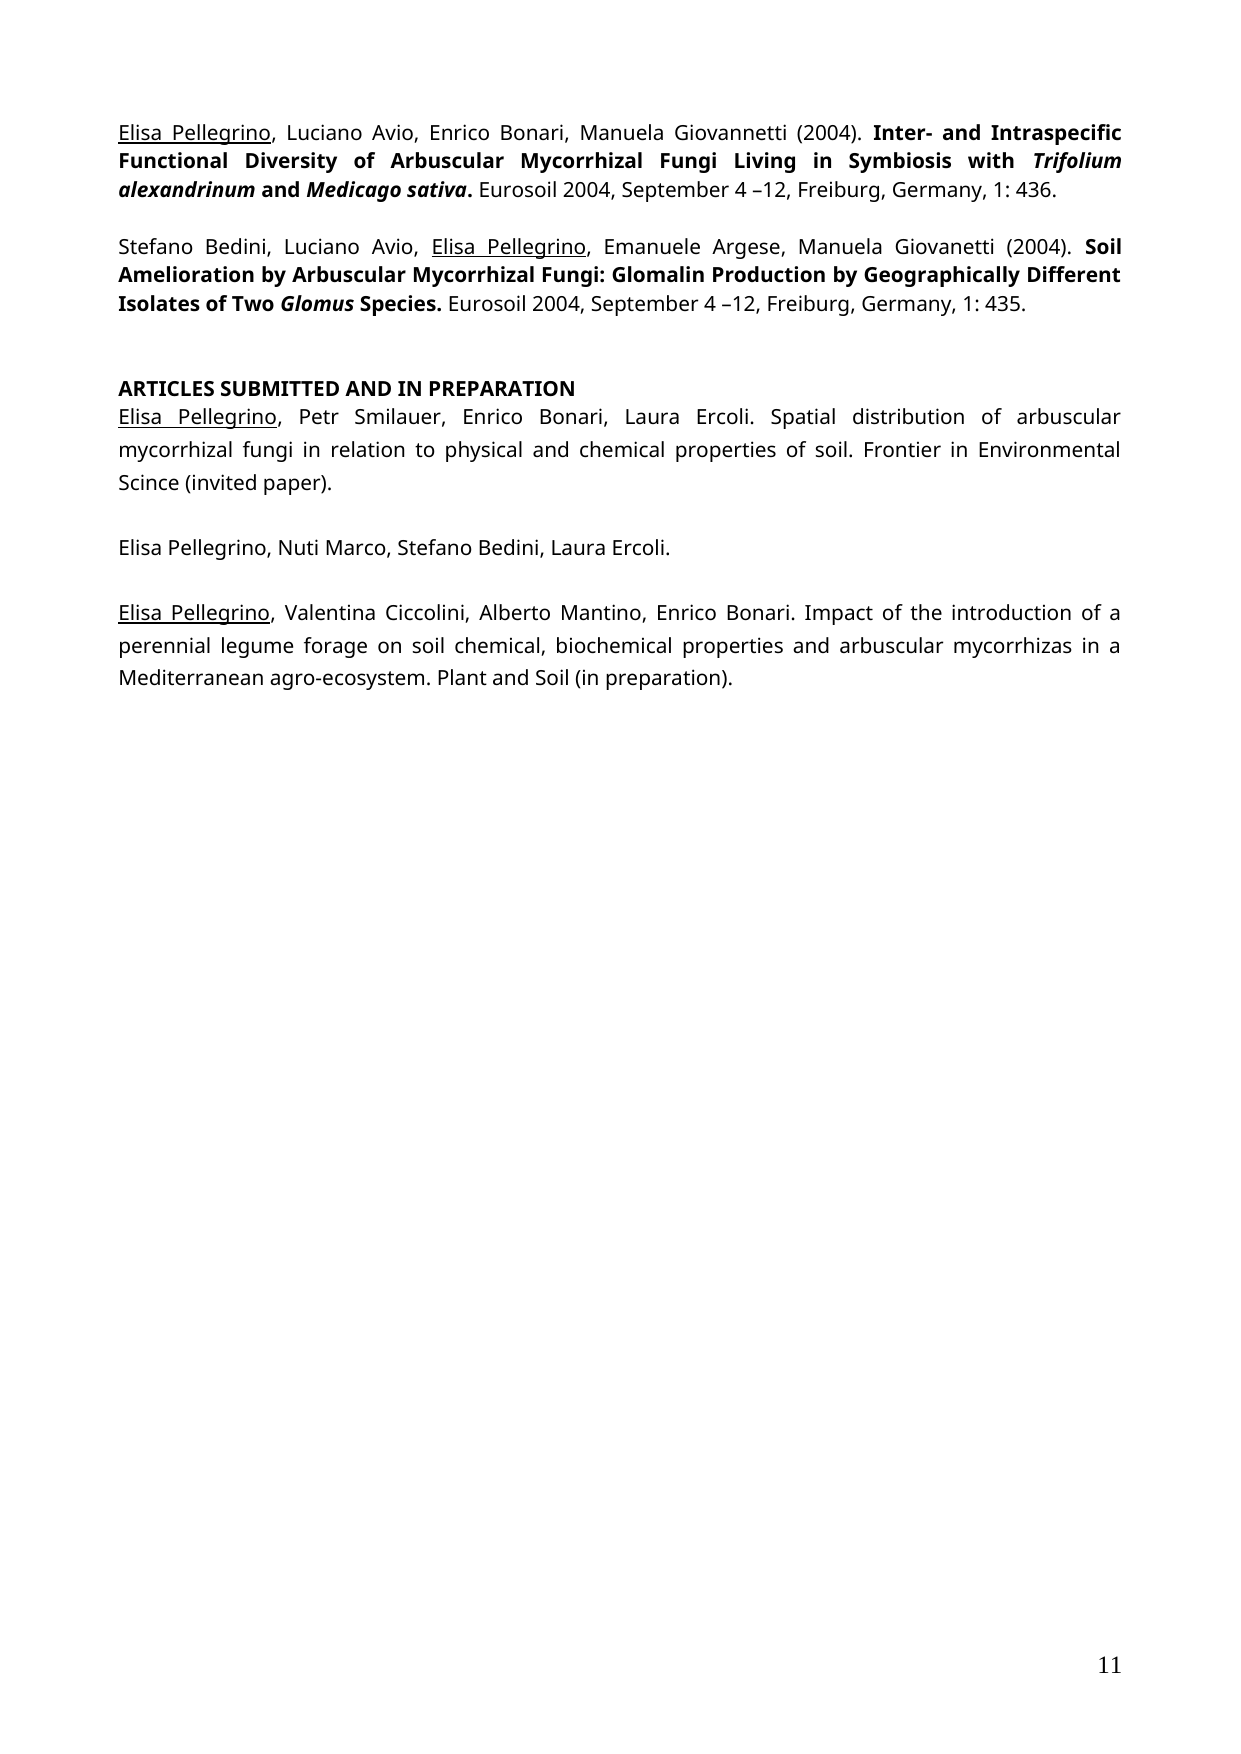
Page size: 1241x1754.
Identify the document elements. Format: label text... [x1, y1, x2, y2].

text Elisa Pellegrino, Valentina Ciccolini, Alberto Mantino, Enrico Bonari. Impact of the introduction of a perennial legume forage on soil chemical, biochemical properties and arbuscular mycorrhizas in a Mediterranean agro-ecosystem. Plant and Soil (in preparation). [118, 598, 1122, 692]
text Stefano Bedini, Luciano Avio, Elisa Pellegrino, Emanuele Argese, Manuela Giovanetti (2004). Soil Amelioration by Arbuscular Mycorrhizal Fungi: Glomalin Production by Geographically Different Isolates of Two Glomus Species. Eurosoil 2004, September 4 –12, Freiburg, Germany, 1: 435. [118, 232, 1122, 317]
text Elisa Pellegrino, Luciano Avio, Enrico Bonari, Manuela Giovannetti (2004). Inter- and Intraspecific Functional Diversity of Arbuscular Mycorrhizal Fungi Living in Symbiosis with Trifolium alexandrinum and Medicago sativa. Eurosoil 2004, September 4 –12, Freiburg, Germany, 1: 436. [118, 118, 1122, 203]
text ARTICLES SUBMITTED AND IN PREPARATION [118, 374, 1130, 402]
text Elisa Pellegrino, Nuti Marco, Stefano Bedini, Laura Ercoli. [118, 533, 1122, 561]
text Elisa Pellegrino, Petr Smilauer, Enrico Bonari, Laura Ercoli. Spatial distribution of arbuscular mycorrhizal fungi in relation to physical and chemical properties of soil. Frontier in Environmental Scince (invited paper). [118, 402, 1122, 496]
